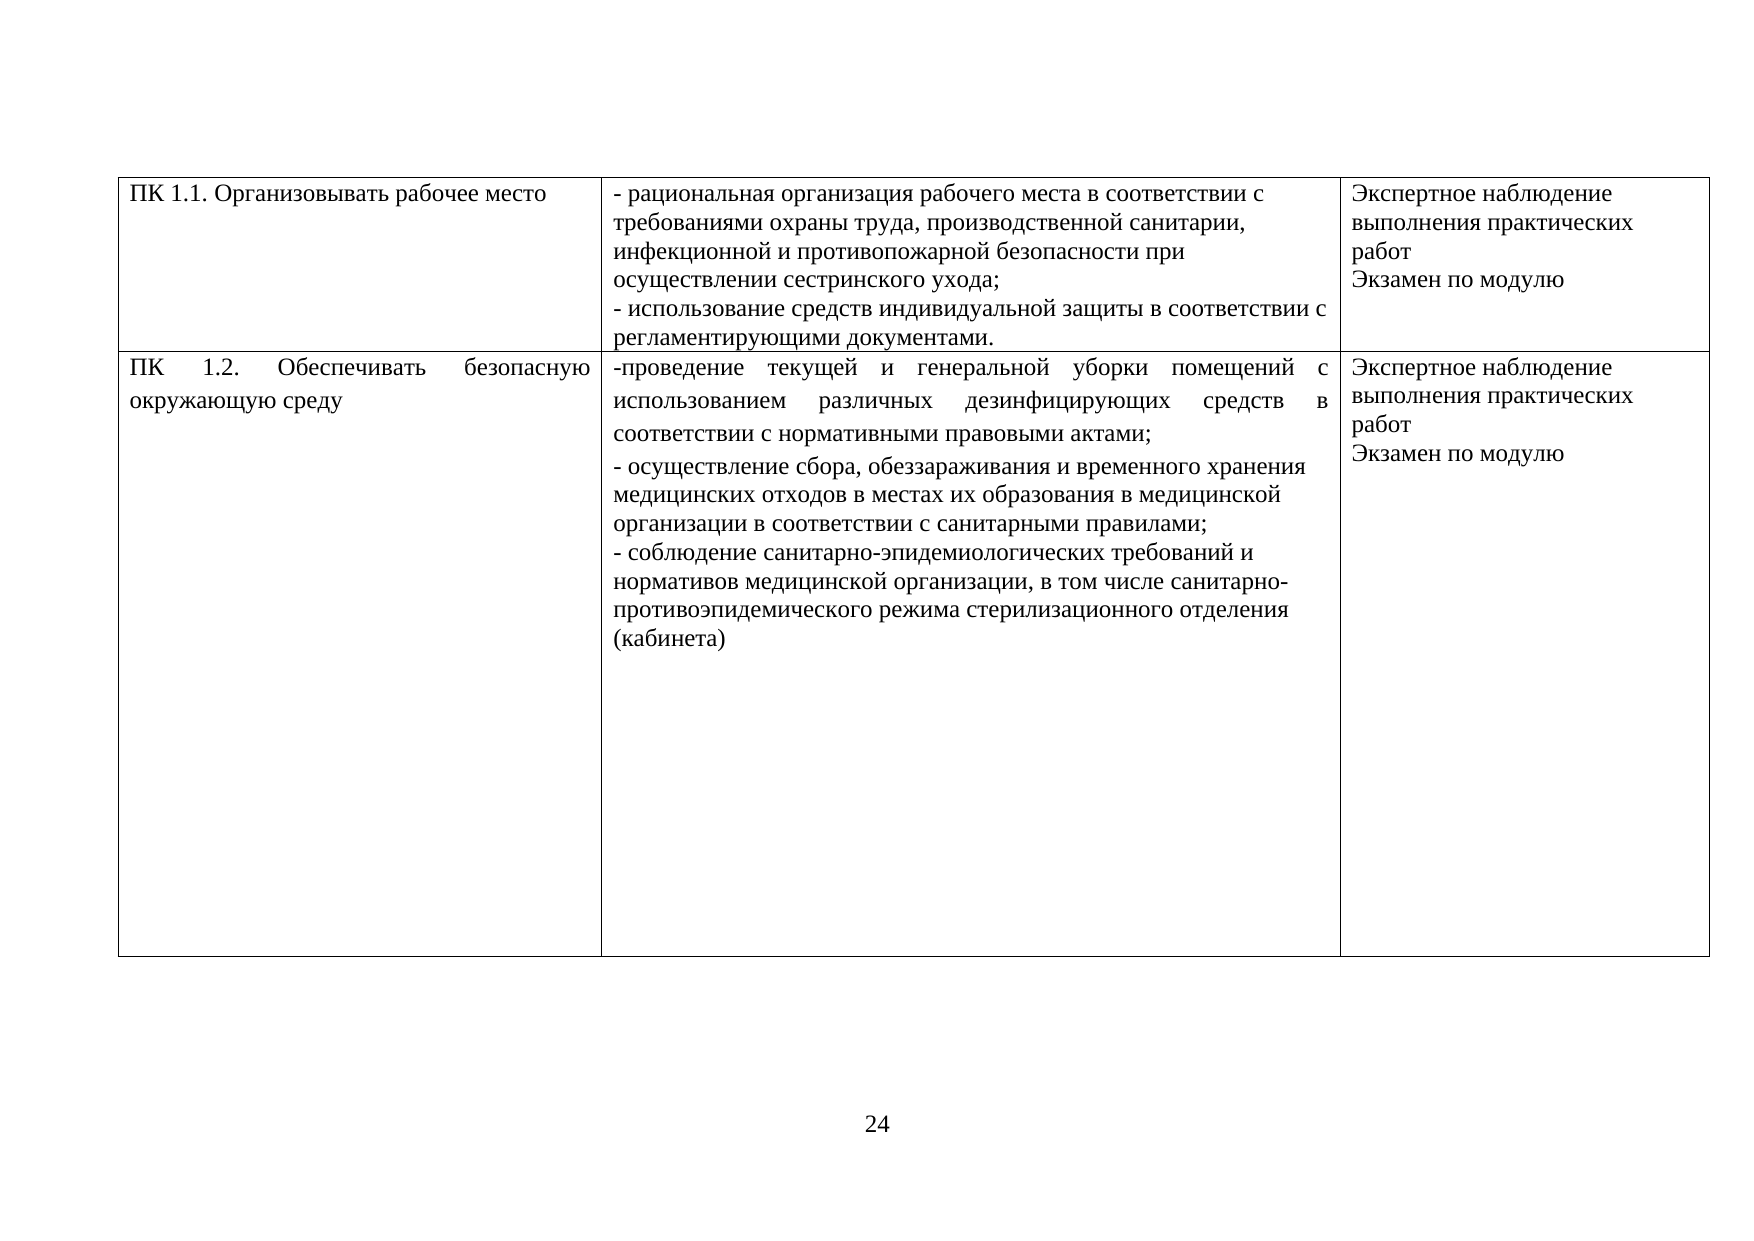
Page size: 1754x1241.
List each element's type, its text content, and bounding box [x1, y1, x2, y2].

table_cell ПК 1.2. Обеспечивать безопасную окружающую среду [119, 352, 601, 956]
table_cell - рациональная организация рабочего места в соответствии с требованиями охраны труда, производственной санитарии, инфекционной и противопожарной безопасности при осуществлении сестринского ухода; - использование средств индивидуальной защиты в соответствии с регламентирующими документами. [602, 178, 1340, 351]
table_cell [1341, 352, 1709, 956]
table_cell Экспертное наблюдение выполнения практических работ Экзамен по модулю [1341, 178, 1709, 351]
table_cell -проведение текущей и генеральной уборки помещений с использованием различных дезинфицирующих средств в соответствии с нормативными правовыми актами; - осуществление сбора, обеззараживания и временного хранения медицинских отходов в местах их образования в медицинской организации в соответствии с санитарными правилами; - соблюдение санитарно-эпидемиологических требований и нормативов медицинской организации, в том числе санитарно-противоэпидемического режима стерилизационного отделения (кабинета) [602, 352, 1340, 956]
table_cell ПК 1.1. Организовывать рабочее место [119, 178, 601, 351]
